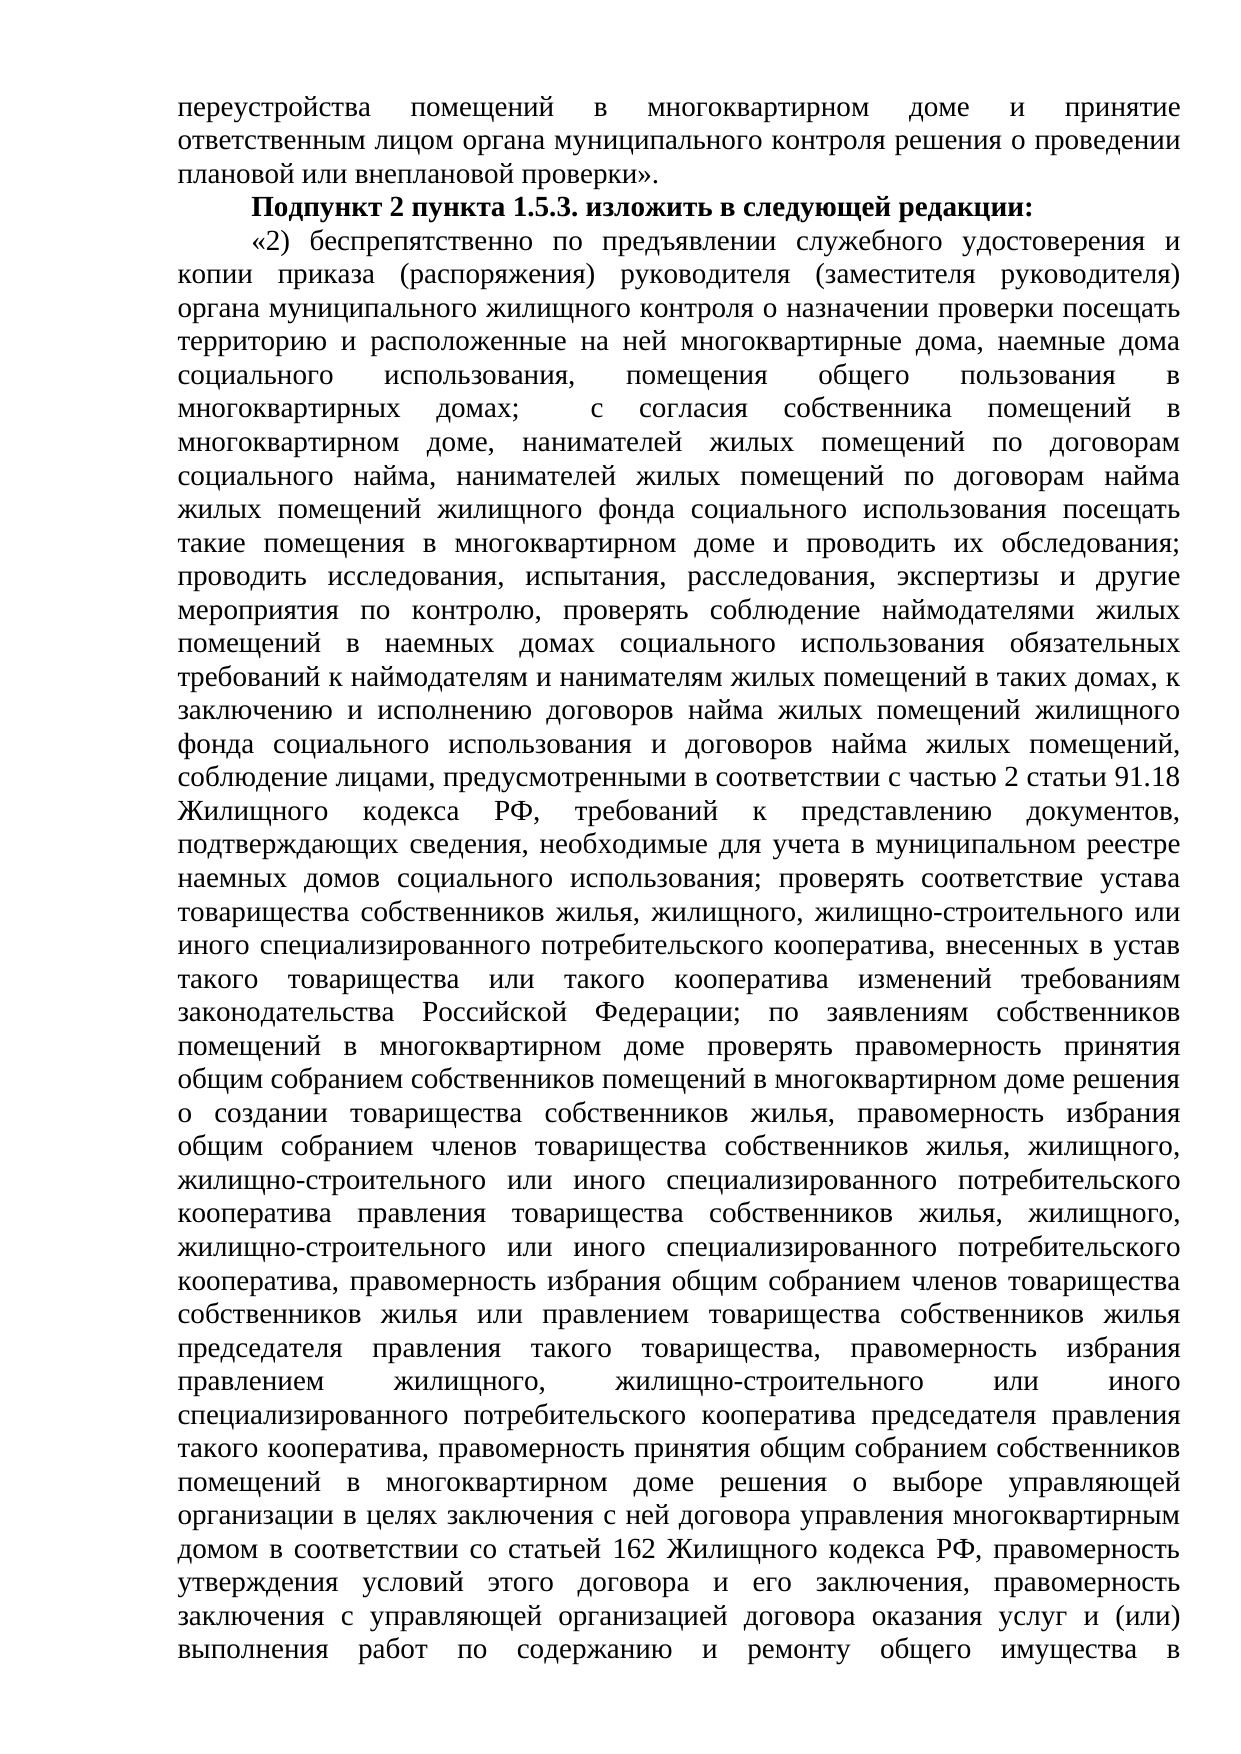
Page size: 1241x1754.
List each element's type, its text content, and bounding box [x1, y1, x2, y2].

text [177, 89, 1181, 189]
text Подпункт 2 пункта 1.5.3. изложить в следующей редакции: [177, 189, 1181, 223]
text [177, 223, 1181, 1665]
